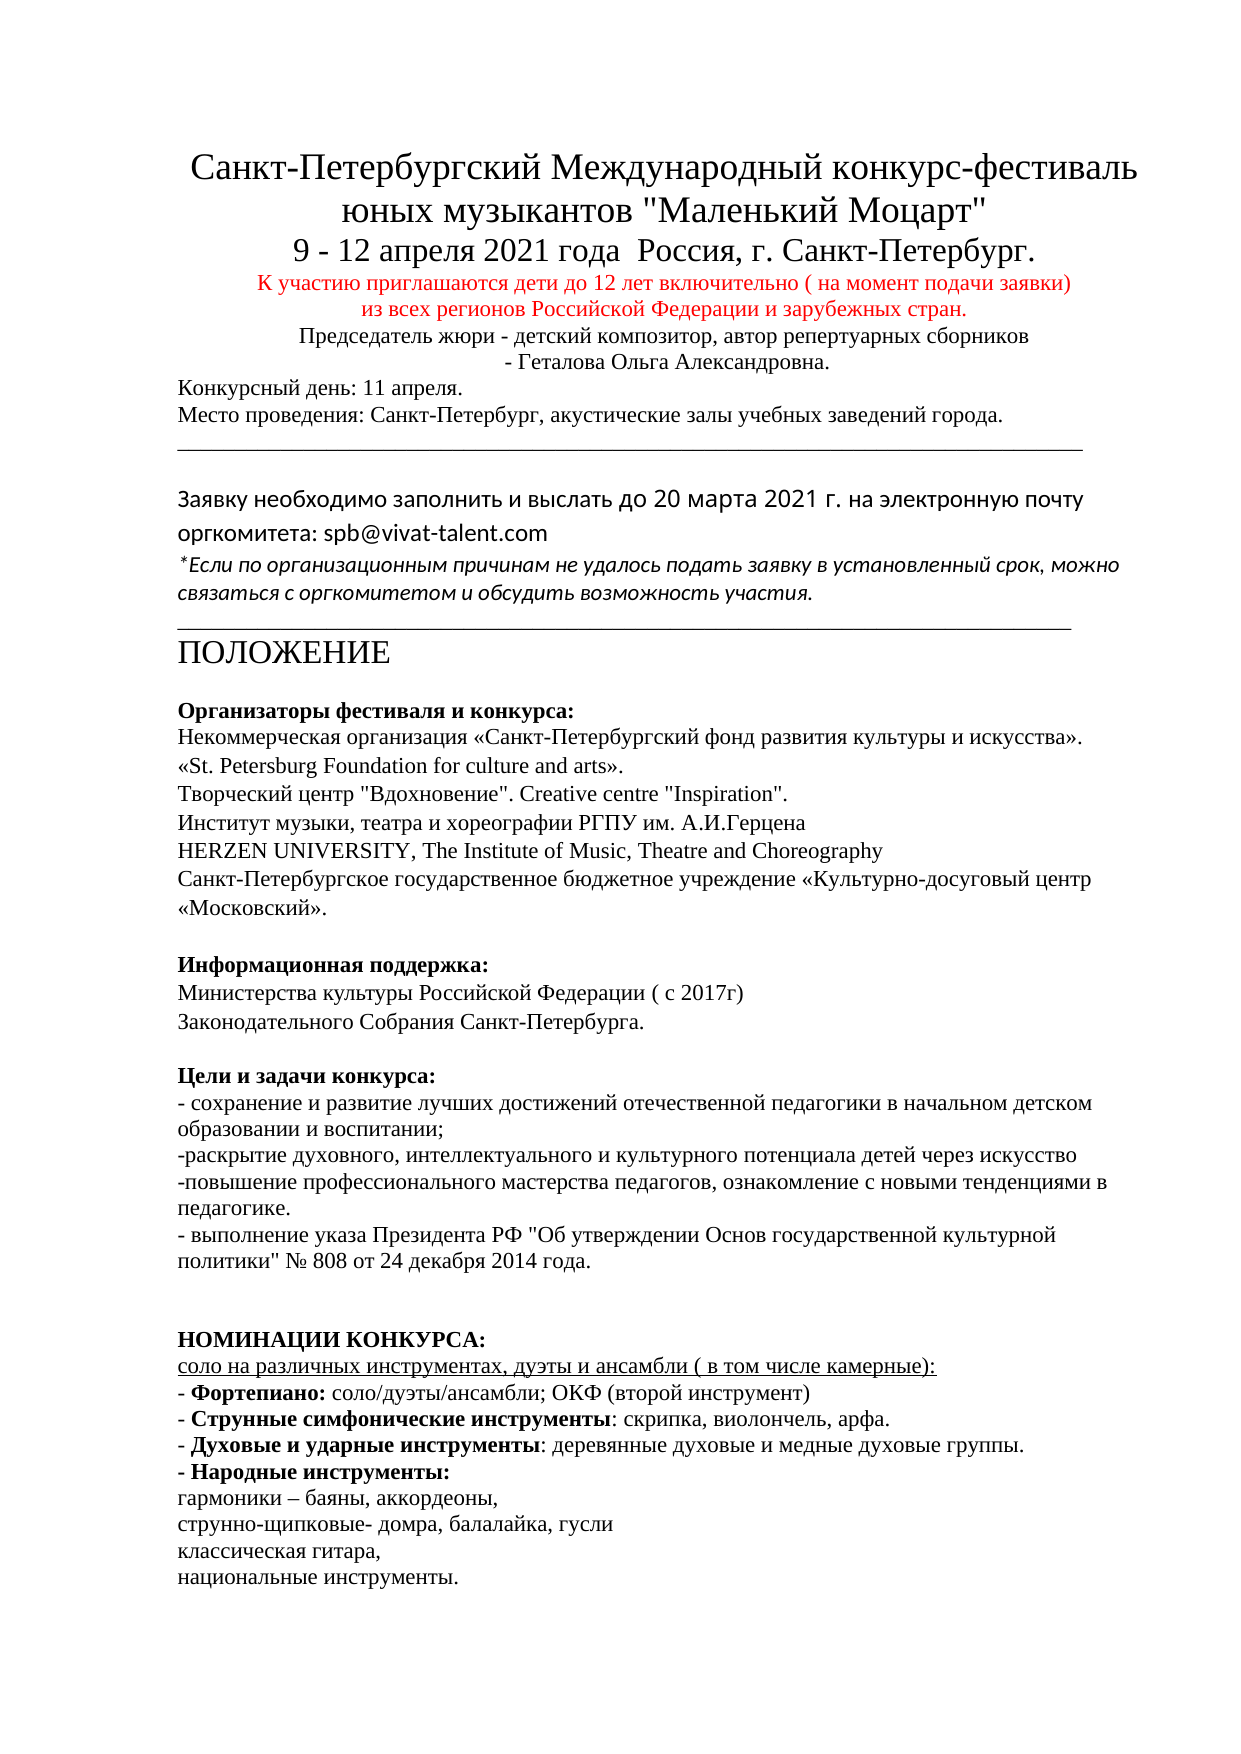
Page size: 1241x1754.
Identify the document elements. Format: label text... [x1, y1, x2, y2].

text - Струнные симфонические инструменты: скрипка, виолончель, арфа. [177, 1405, 1152, 1431]
text HERZEN UNIVERSITY, The Institute of Music, Theatre and Choreography [177, 837, 1152, 863]
text струнно-щипковые- домра, балалайка, гусли [177, 1511, 1152, 1537]
text Конкурсный день: 11 апреля. [177, 374, 1152, 401]
text национальные инструменты. [177, 1563, 1152, 1589]
text из всех регионов Российской Федерации и зарубежных стран. [177, 295, 1152, 322]
text ПОЛОЖЕНИЕ [177, 632, 1152, 671]
text «St. Petersburg Foundation for culture and arts». [177, 752, 1152, 778]
text *Если по организационным причинам не удалось подать заявку в установленный срок, можно связаться с оргкомитетом и обсудить возможность участия. [177, 550, 1152, 606]
text - Геталова Ольга Александровна. [177, 348, 1152, 374]
text Некоммерческая организация «Санкт-Петербургский фонд развития культуры и искусства». [177, 723, 1152, 750]
text Председатель жюри - детский композитор, автор репертуарных сборников [177, 322, 1152, 348]
text НОМИНАЦИИ КОНКУРСА: [177, 1326, 1152, 1352]
text К участию приглашаются дети до 12 лет включительно ( на момент подачи заявки) [177, 269, 1152, 295]
text Законодательного Собрания Санкт-Петербурга. [177, 1008, 1152, 1034]
text Министерства культуры Российской Федерации ( с 2017г) [177, 979, 1152, 1006]
text - Фортепиано: соло/дуэты/ансамбли; ОКФ (второй инструмент) [177, 1379, 1152, 1405]
text Организаторы фестиваля и конкурса: [177, 697, 1152, 723]
text юных музыкантов "Маленький Моцарт" [177, 188, 1152, 231]
text Творческий центр "Вдохновение". Creative centre "Inspiration". [177, 780, 1152, 807]
text - сохранение и развитие лучших достижений отечественной педагогики в начальном детском образовании и воспитании; [177, 1089, 1152, 1142]
text Институт музыки, театра и хореографии РГПУ им. А.И.Герцена [177, 809, 1152, 835]
text Санкт-Петербургский Международный конкурс-фестиваль [177, 144, 1152, 188]
text Цели и задачи конкурса: [177, 1062, 1152, 1089]
text - Народные инструменты: [177, 1458, 1152, 1484]
text -раскрытие духовного, интеллектуального и культурного потенциала детей через искусство [177, 1142, 1152, 1168]
text Место проведения: Санкт-Петербург, акустические залы учебных заведений города. [177, 401, 1152, 427]
text гармоники – баяны, аккордеоны, [177, 1484, 1152, 1511]
text Заявку необходимо заполнить и выслать до 20 марта 2021 г. на электронную почту оргкомитета: spb@vivat-talent.com [177, 482, 1152, 547]
text ______________________________________________________________________________ [177, 606, 1152, 632]
text - Духовые и ударные инструменты: деревянные духовые и медные духовые группы. [177, 1431, 1152, 1458]
text Информационная поддержка: [177, 951, 1152, 977]
text - выполнение указа Президента РФ "Об утверждении Основ государственной культурной политики" № 808 от 24 декабря 2014 года. [177, 1221, 1152, 1273]
text классическая гитара, [177, 1537, 1152, 1563]
text 9 - 12 апреля 2021 года Россия, г. Санкт-Петербург. [177, 231, 1152, 269]
text Санкт-Петербургское государственное бюджетное учреждение «Культурно-досуговый центр «Московский». [177, 866, 1152, 920]
text соло на различных инструментах, дуэты и ансамбли ( в том числе камерные): [177, 1352, 1152, 1379]
text _______________________________________________________________________________ [177, 427, 1152, 453]
text -повышение профессионального мастерства педагогов, ознакомление с новыми тенденциями в педагогике. [177, 1168, 1152, 1221]
